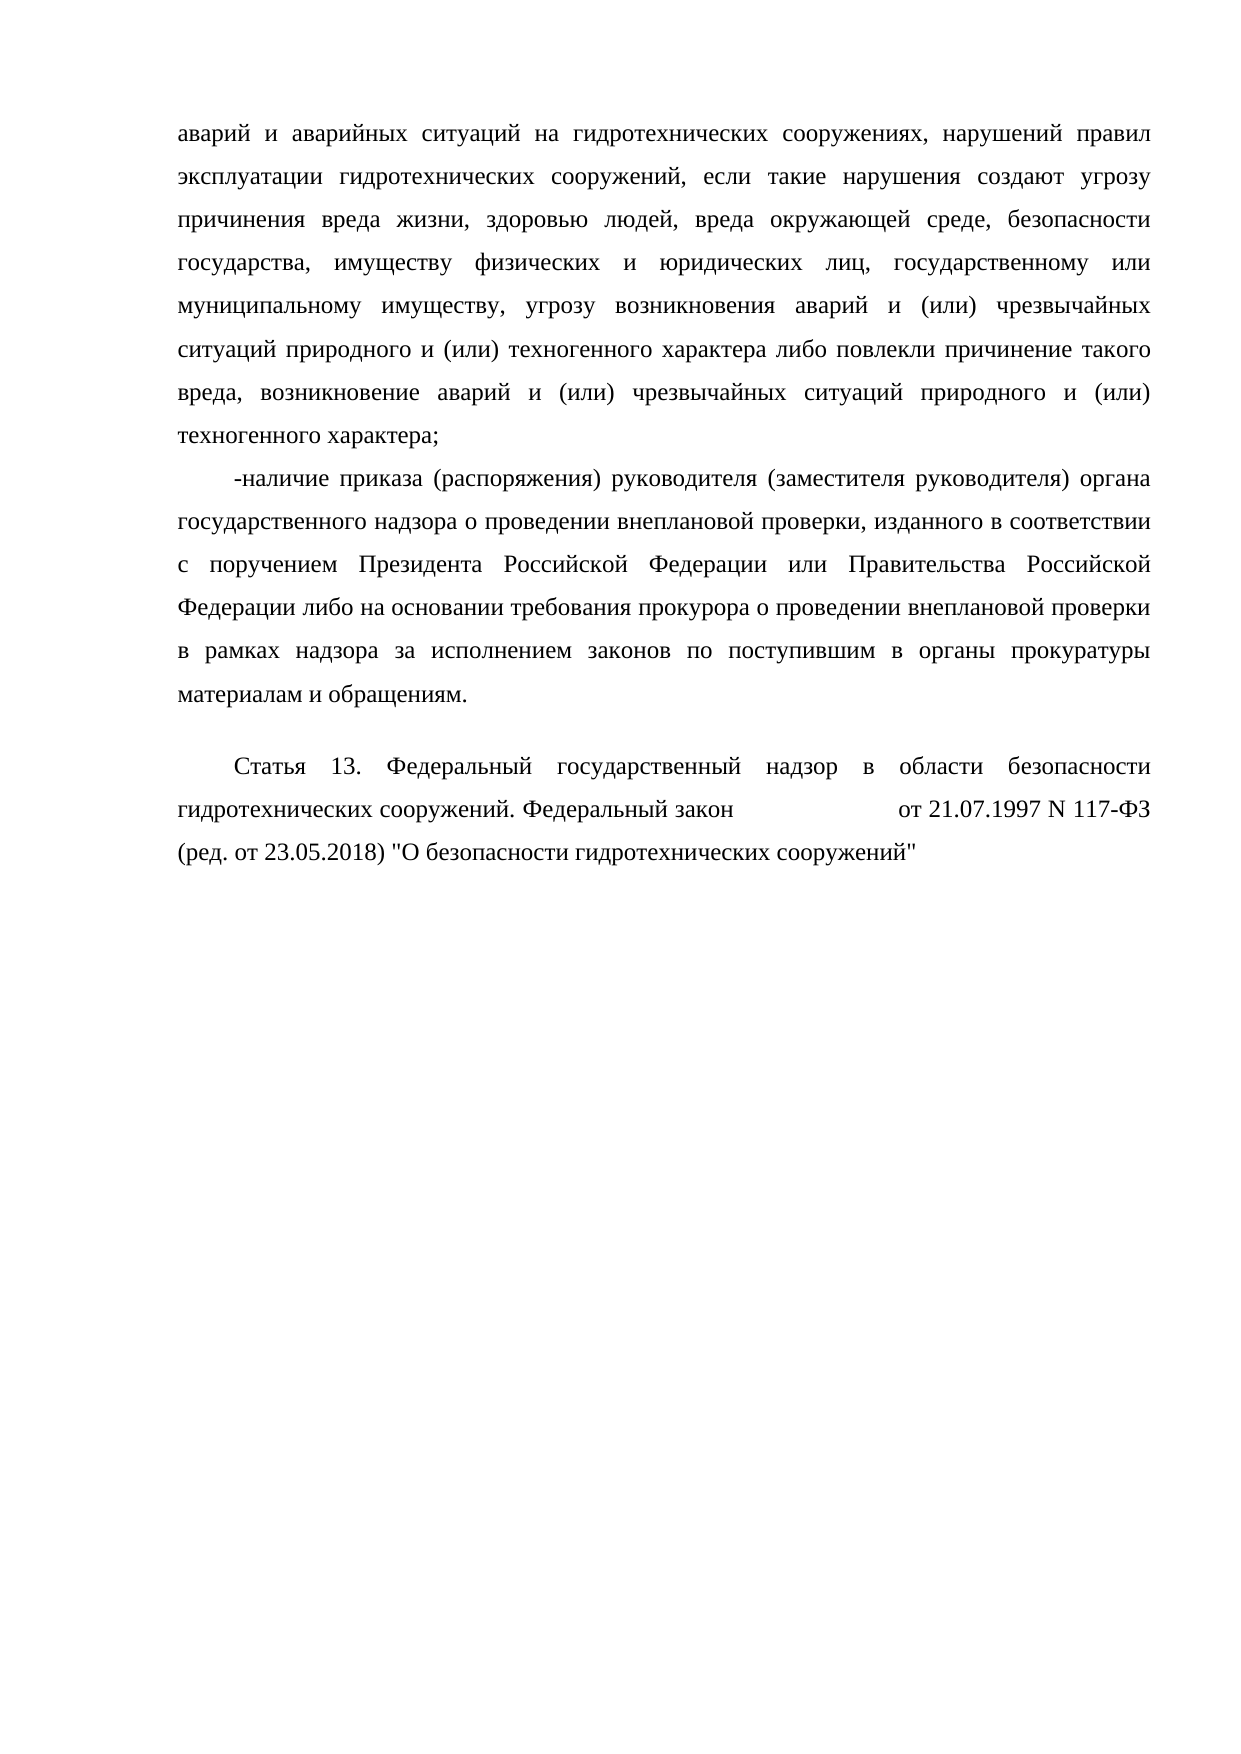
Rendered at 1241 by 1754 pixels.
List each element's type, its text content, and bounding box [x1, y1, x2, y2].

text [177, 118, 1152, 449]
text -наличие приказа (распоряжения) руководителя (заместителя руководителя) органа государственного надзора о проведении внеплановой проверки, изданного в соответствии с поручением Президента Российской Федерации или Правительства Российской Федерации либо на основании требования прокурора о проведении внеплановой проверки в рамках надзора за исполнением законов по поступившим в органы прокуратуры материалам и обращениям. [177, 463, 1152, 707]
text Статья 13. Федеральный государственный надзор в области безопасности гидротехнических сооружений. Федеральный закон от 21.07.1997 N 117-ФЗ (ред. от 23.05.2018) "О безопасности гидротехнических сооружений" [177, 751, 1152, 866]
